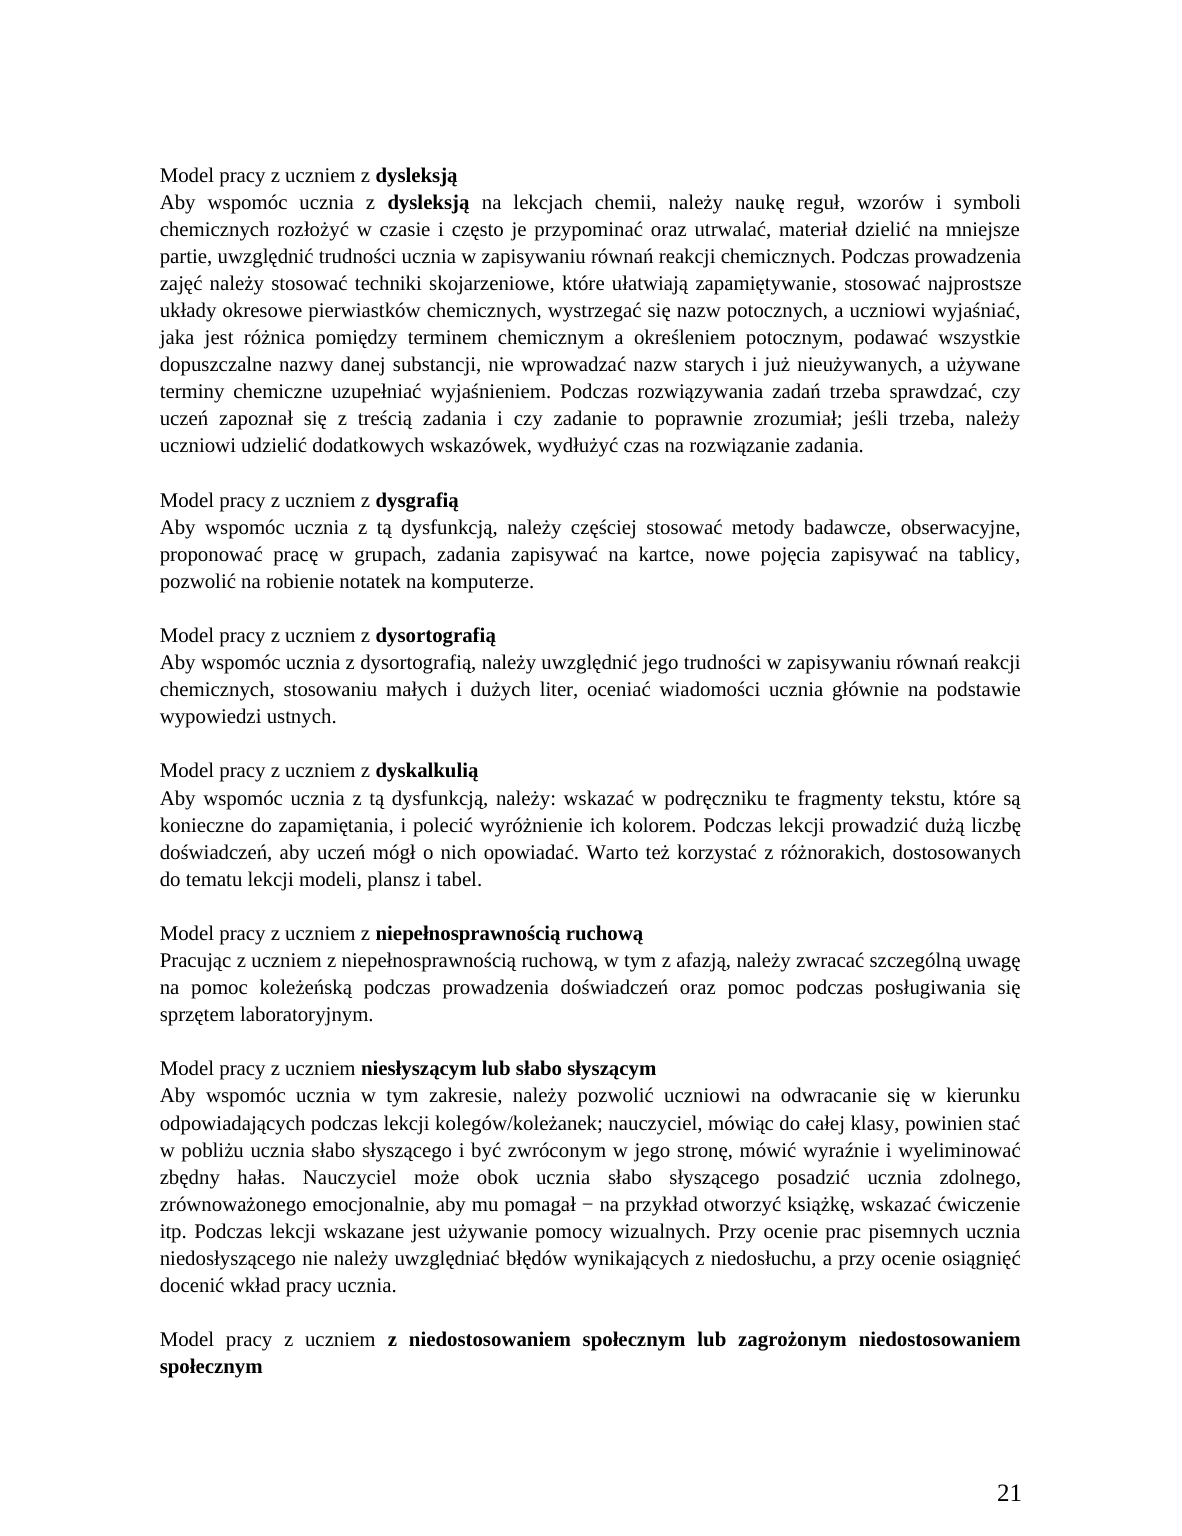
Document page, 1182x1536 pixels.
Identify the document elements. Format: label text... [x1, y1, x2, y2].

text Aby wspomóc ucznia z tą dysfunkcją, należy częściej stosować metody badawcze, obserwacyjne, proponować pracę w grupach, zadania zapisywać na kartce, nowe pojęcia zapisywać na tablicy, pozwolić na robienie notatek na komputerze. [159, 512, 1022, 593]
text Aby wspomóc ucznia w tym zakresie, należy pozwolić uczniowi na odwracanie się w kierunku odpowiadających podczas lekcji kolegów/koleżanek; nauczyciel, mówiąc do całej klasy, powinien stać w pobliżu ucznia słabo słyszącego i być zwróconym w jego stronę, mówić wyraźnie i wyeliminować zbędny hałas. Nauczyciel może obok ucznia słabo słyszącego posadzić ucznia zdolnego, zrównoważonego emocjonalnie, aby mu pomagał − na przykład otworzyć książkę, wskazać ćwiczenie itp. Podczas lekcji wskazane jest używanie pomocy wizualnych. Przy ocenie prac pisemnych ucznia niedosłyszącego nie należy uwzględniać błędów wynikających z niedosłuchu, a przy ocenie osiągnięć docenić wkład pracy ucznia. [159, 1080, 1022, 1297]
text Aby wspomóc ucznia z dysortografią, należy uwzględnić jego trudności w zapisywaniu równań reakcji chemicznych, stosowaniu małych i dużych liter, oceniać wiadomości ucznia głównie na podstawie wypowiedzi ustnych. [159, 647, 1022, 728]
text Model pracy z uczniem z dysortografią [159, 620, 1022, 647]
text Model pracy z uczniem z dysleksją [159, 159, 1022, 187]
text Model pracy z uczniem z dyskalkulią [159, 755, 1022, 782]
text Aby wspomóc ucznia z dysleksją na lekcjach chemii, należy naukę reguł, wzorów i symboli chemicznych rozłożyć w czasie i często je przypominać oraz utrwalać, materiał dzielić na mniejsze partie, uwzględnić trudności ucznia w zapisywaniu równań reakcji chemicznych. Podczas prowadzenia zajęć należy stosować techniki skojarzeniowe, które ułatwiają zapamiętywanie, stosować najprostsze układy okresowe pierwiastków chemicznych, wystrzegać się nazw potocznych, a uczniowi wyjaśniać, jaka jest różnica pomiędzy terminem chemicznym a określeniem potocznym, podawać wszystkie dopuszczalne nazwy danej substancji, nie wprowadzać nazw starych i już nieużywanych, a używane terminy chemiczne uzupełniać wyjaśnieniem. Podczas rozwiązywania zadań trzeba sprawdzać, czy uczeń zapoznał się z treścią zadania i czy zadanie to poprawnie zrozumiał; jeśli trzeba, należy uczniowi udzielić dodatkowych wskazówek, wydłużyć czas na rozwiązanie zadania. [159, 187, 1022, 457]
text Model pracy z uczniem z niepełnosprawnością ruchową [159, 918, 1022, 945]
text Model pracy z uczniem z niedostosowaniem społecznym lub zagrożonym niedostosowaniem społecznym [159, 1324, 1022, 1378]
text Model pracy z uczniem z dysgrafią [159, 484, 1022, 512]
text Aby wspomóc ucznia z tą dysfunkcją, należy: wskazać w podręczniku te fragmenty tekstu, które są konieczne do zapamiętania, i polecić wyróżnienie ich kolorem. Podczas lekcji prowadzić dużą liczbę doświadczeń, aby uczeń mógł o nich opowiadać. Warto też korzystać z różnorakich, dostosowanych do tematu lekcji modeli, plansz i tabel. [159, 782, 1022, 891]
list Pracując z uczniem z niepełnosprawnością ruchową, w tym z afazją, należy zwracać szczególną uwagę na pomoc koleżeńską podczas prowadzenia doświadczeń oraz pomoc podczas posługiwania się sprzętem laboratoryjnym. [159, 945, 1022, 1026]
text Model pracy z uczniem niesłyszącym lub słabo słyszącym [159, 1053, 1022, 1080]
